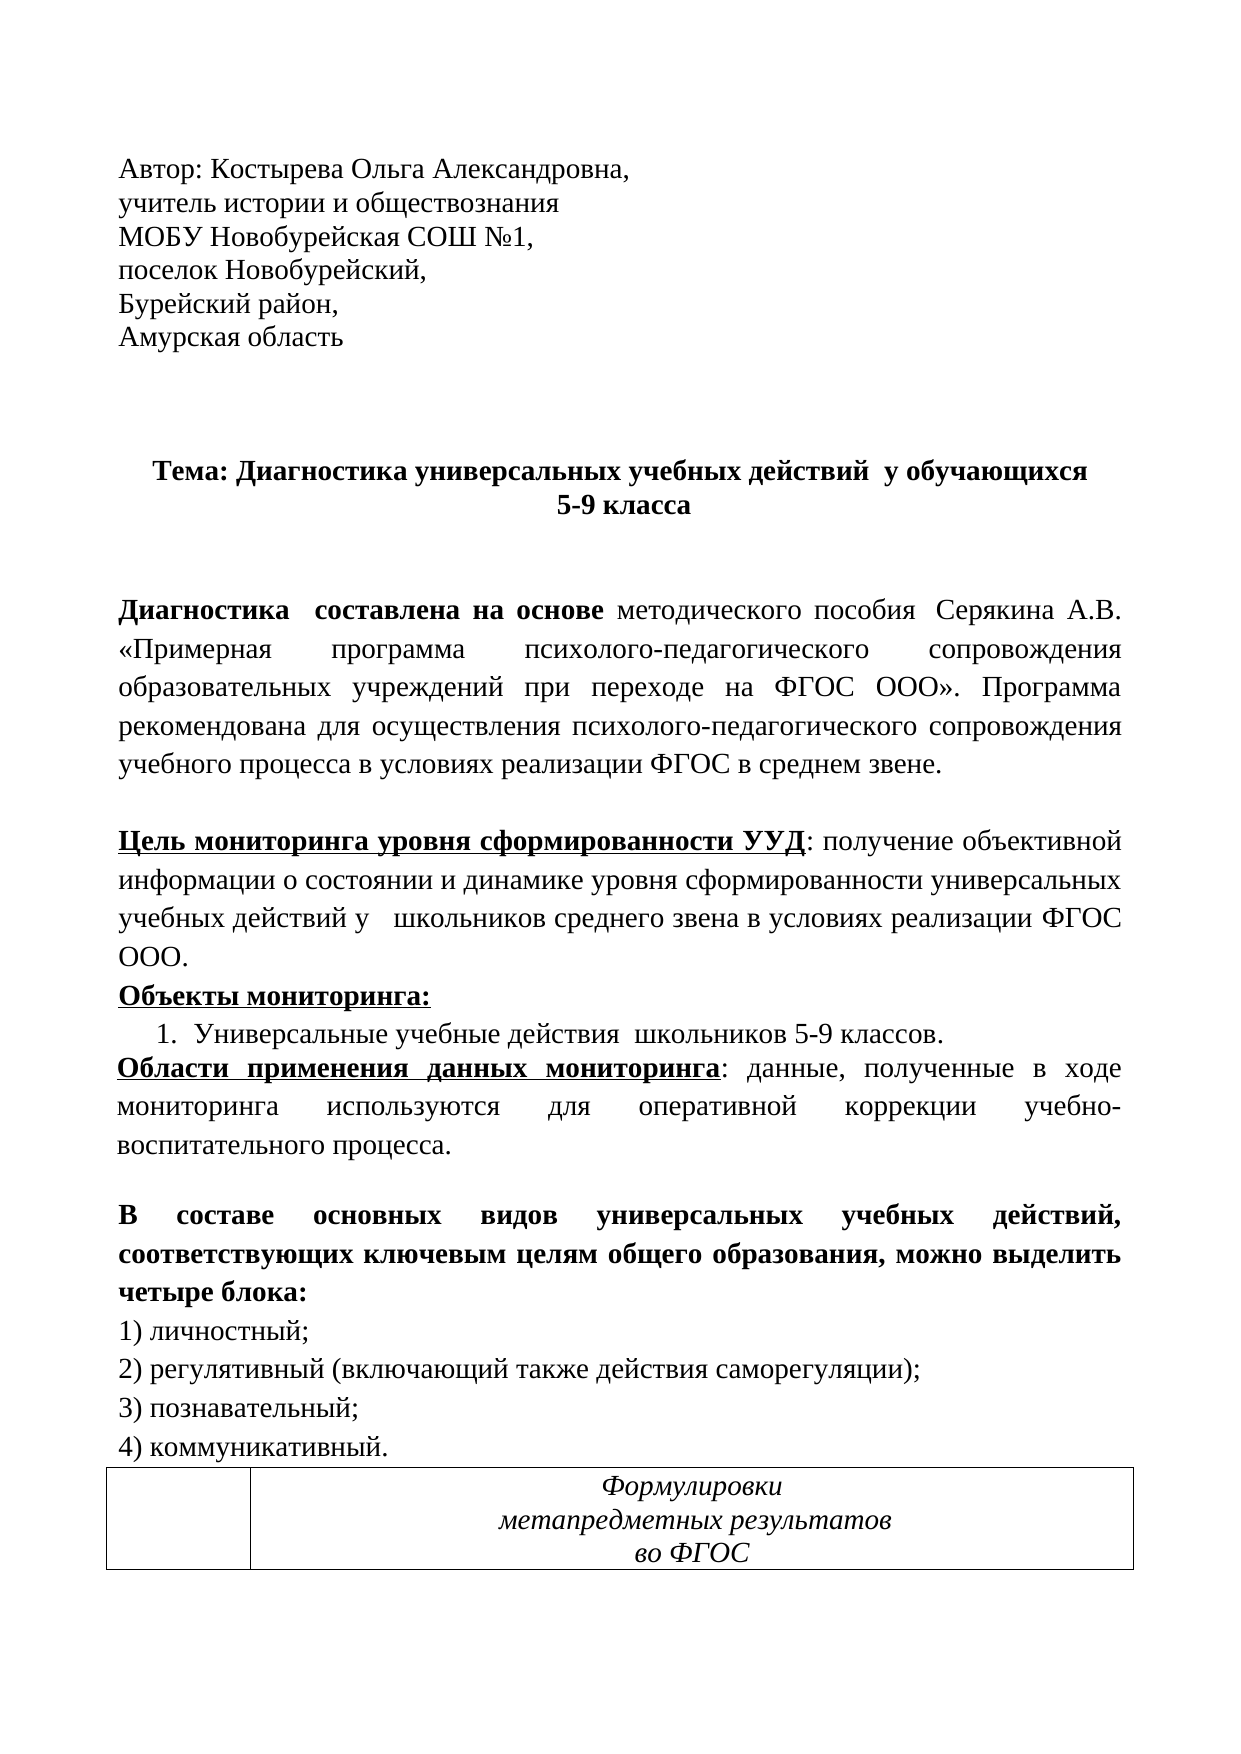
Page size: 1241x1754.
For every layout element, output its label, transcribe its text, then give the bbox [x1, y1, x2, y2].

table_header [107, 1468, 250, 1569]
text 1) личностный; [118, 1313, 1122, 1347]
text Объекты мониторинга: [118, 978, 1122, 1011]
text Области применения данных мониторинга: данные, полученные в ходе мониторинга используются для оперативной коррекции учебно- воспитательного процесса. [117, 1050, 1122, 1160]
text 5-9 класса [118, 487, 1122, 521]
text Диагностика составлена на основе методического пособия Серякина А.В. «Примерная программа психолого-педагогического сопровождения образовательных учреждений при переходе на ФГОС ООО». Программа рекомендована для осуществления психолого-педагогического сопровождения учебного процесса в условиях реализации ФГОС в среднем звене. [118, 592, 1122, 780]
text 4) коммуникативный. [118, 1429, 1122, 1462]
text Тема: Диагностика универсальных учебных действий у обучающихся [118, 453, 1122, 487]
text поселок Новобурейский, [118, 252, 1122, 286]
text 2) регулятивный (включающий также действия саморегуляции); [118, 1352, 1122, 1385]
text 3) познавательный; [118, 1390, 1122, 1424]
list Универсальные учебные действия школьников 5-9 классов. [156, 1016, 1122, 1050]
text МОБУ Новобурейская СОШ №1, [118, 219, 1122, 252]
text учитель истории и обществознания [118, 185, 1122, 219]
text Цель мониторинга уровня сформированности УУД: получение объективной информации о состоянии и динамике уровня сформированности универсальных учебных действий у школьников среднего звена в условиях реализации ФГОС ООО. [118, 823, 1122, 973]
text Бурейский район, [118, 286, 1122, 319]
text Автор: Костырева Ольга Александровна, [118, 152, 1122, 185]
text В составе основных видов универсальных учебных действий, соответствующих ключевым целям общего образования, можно выделить четыре блока: [118, 1197, 1122, 1308]
table_header Формулировки метапредметных результатов во ФГОС [251, 1468, 1133, 1569]
text Амурская область [118, 319, 1122, 353]
